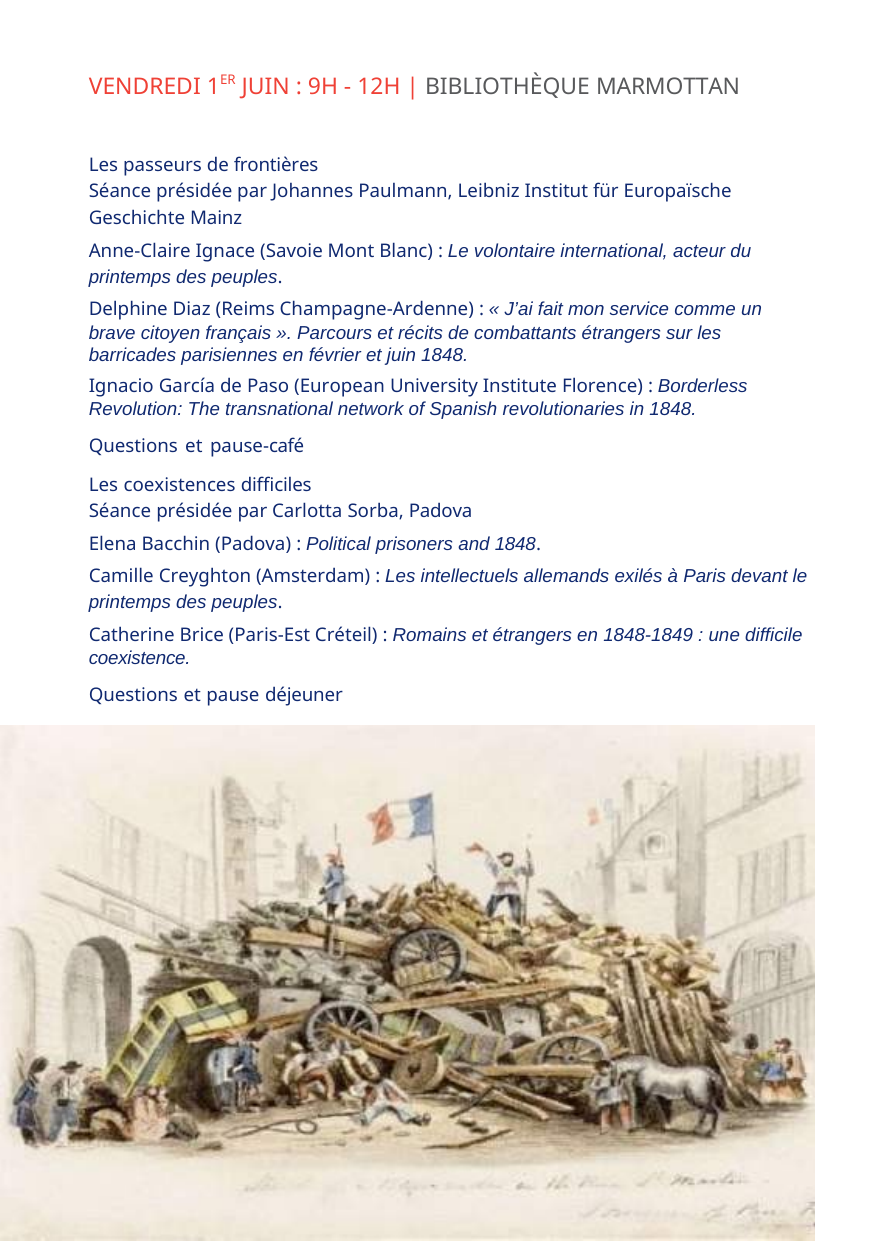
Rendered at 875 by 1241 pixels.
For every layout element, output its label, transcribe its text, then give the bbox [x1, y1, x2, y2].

text Anne-Claire Ignace (Savoie Mont Blanc) : Le volontaire international, acteur du printemps des peuples. [88, 237, 808, 289]
text Ignacio García de Paso (European University Institute Florence) : Borderless Revolution: The transnational network of Spanish revolutionaries in 1848. [88, 372, 808, 420]
text Delphine Diaz (Reims Champagne-Ardenne) : « J’ai fait mon service comme un brave citoyen français ». Parcours et récits de combattants étrangers sur les barricades parisiennes en février et juin 1848. [88, 295, 808, 365]
text Questions et pause déjeuner [88, 681, 868, 707]
text Les passeurs de frontières [88, 151, 868, 177]
text Catherine Brice (Paris-Est Créteil) : Romains et étrangers en 1848-1849 : une difficile coexistence. [88, 621, 868, 669]
text Séance présidée par Johannes Paulmann, Leibniz Institut für Europaïsche Geschichte Mainz [88, 178, 808, 230]
text Séance présidée par Carlotta Sorba, Padova [88, 498, 868, 523]
subtitle VENDREDI 1ER JUIN : 9H - 12H | BIBLIOTHÈQUE MARMOTTAN [88, 70, 868, 101]
text Camille Creyghton (Amsterdam) : Les intellectuels allemands exilés à Paris devant le printemps des peuples. [88, 562, 868, 614]
picture [0, 725, 815, 1241]
text Elena Bacchin (Padova) : Political prisoners and 1848. [88, 530, 868, 556]
text Questions et pause-café [88, 432, 868, 458]
text Les coexistences difficiles [88, 471, 868, 497]
